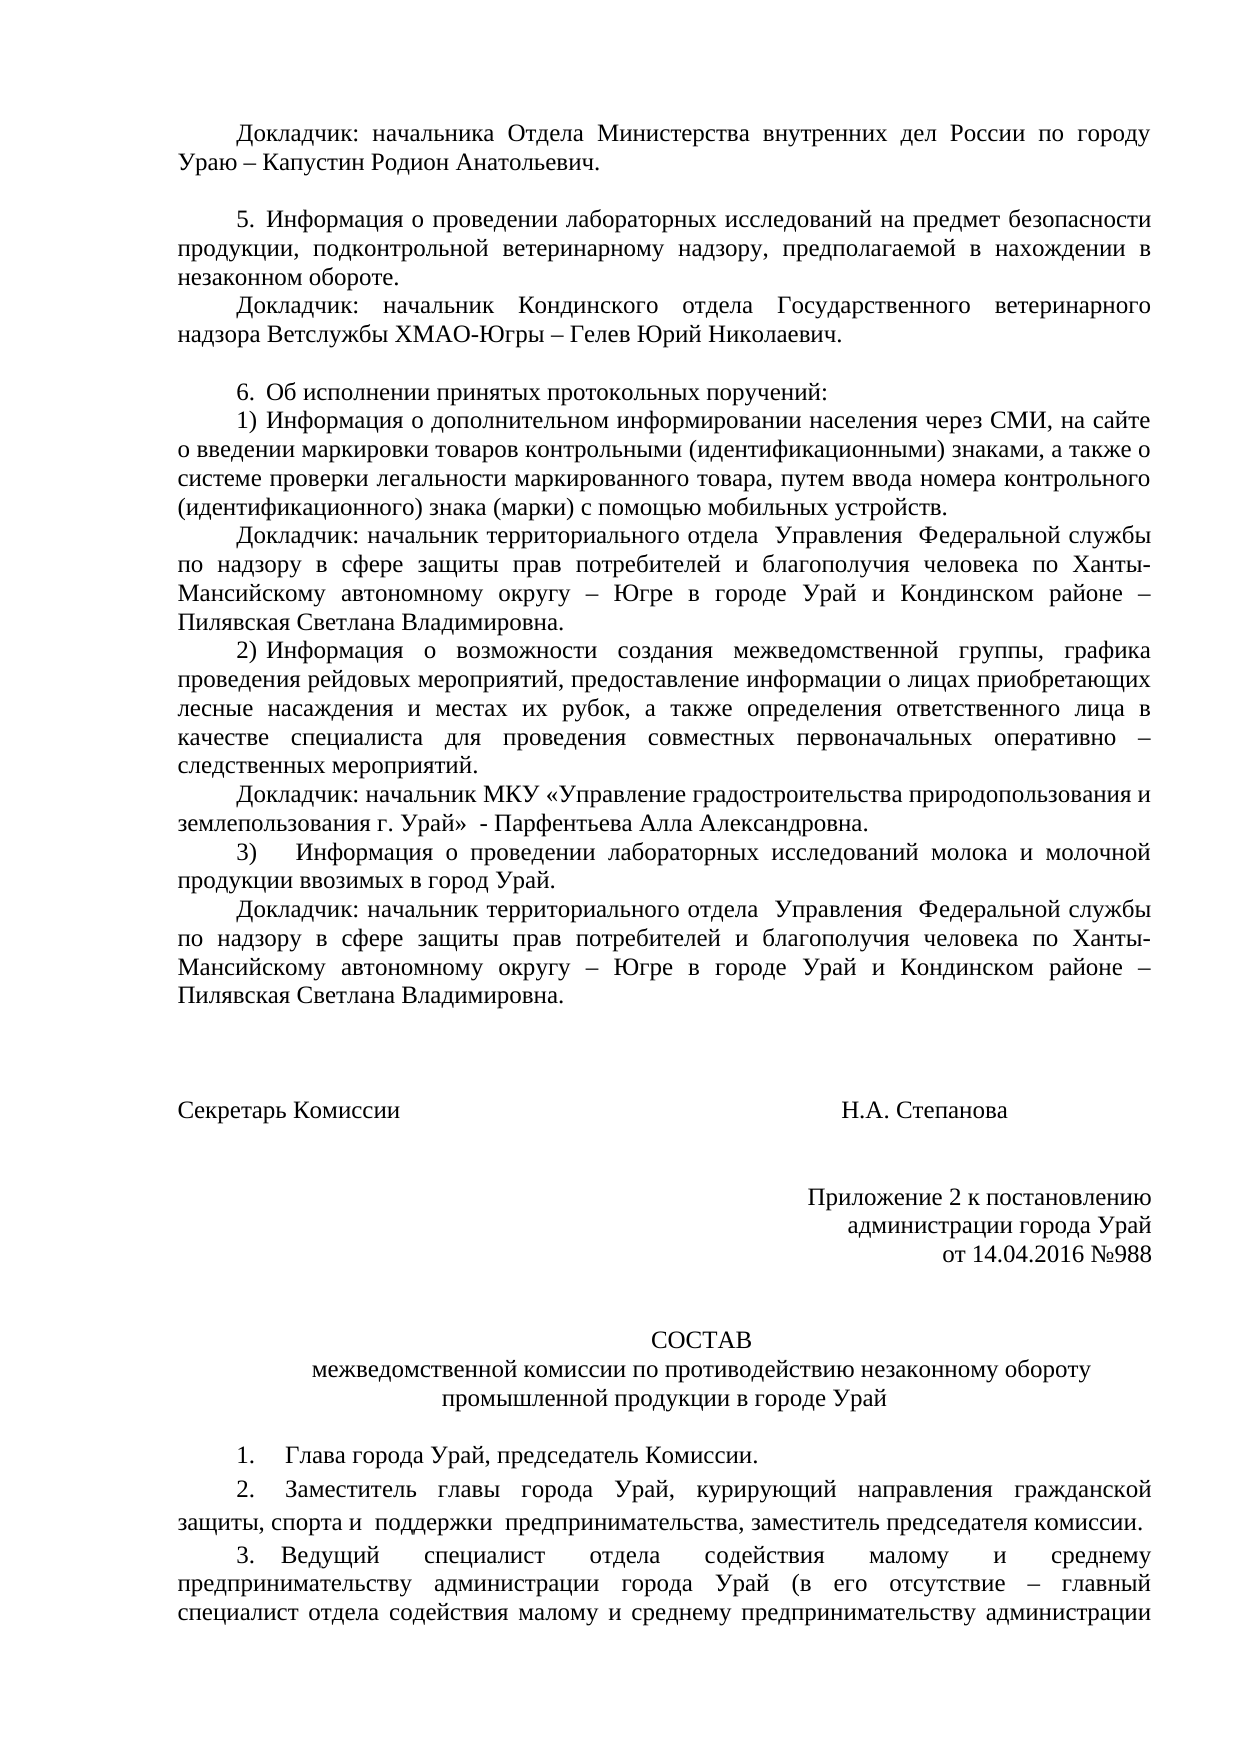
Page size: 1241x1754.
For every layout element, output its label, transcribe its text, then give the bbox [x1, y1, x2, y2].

list Глава города Урай, председатель Комиссии. [177, 1441, 1152, 1469]
text Докладчик: начальник территориального отдела Управления Федеральной службы по надзору в сфере защиты прав потребителей и благополучия человека по Ханты-Мансийскому автономному округу – Югре в городе Урай и Кондинском районе – Пилявская Светлана Владимировна. [177, 894, 1152, 1009]
list Информация о проведении лабораторных исследований молока и молочной продукции ввозимых в город Урай. [177, 837, 1152, 894]
text Докладчик: начальник Кондинского отдела Государственного ветеринарного надзора Ветслужбы ХМАО-Югры – Гелев Юрий Николаевич. [177, 291, 1152, 348]
text СОСТАВ [177, 1326, 1152, 1354]
list Информация о проведении лабораторных исследований на предмет безопасности продукции, подконтрольной ветеринарному надзору, предполагаемой в нахождении в незаконном обороте. [177, 204, 1152, 291]
text Докладчик: начальник МКУ «Управление градостроительства природопользования и землепользования г. Урай» - Парфентьева Алла Александровна. [177, 779, 1152, 837]
list Информация о возможности создания межведомственной группы, графика проведения рейдовых мероприятий, предоставление информации о лицах приобретающих лесные насаждения и местах их рубок, а также определения ответственного лица в качестве специалиста для проведения совместных первоначальных оперативно – следственных мероприятий. [177, 636, 1152, 779]
text Секретарь Комиссии Н.А. Степанова [177, 1096, 1152, 1124]
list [177, 1540, 1152, 1626]
text администрации города Урай [177, 1211, 1152, 1239]
text Приложение 2 к постановлению [177, 1182, 1152, 1211]
text от 14.04.2016 №988 [620, 1239, 1152, 1268]
list Заместитель главы города Урай, курирующий направления гражданской защиты, спорта и поддержки предпринимательства, заместитель председателя комиссии. [177, 1474, 1152, 1535]
text Докладчик: начальник территориального отдела Управления Федеральной службы по надзору в сфере защиты прав потребителей и благополучия человека по Ханты-Мансийскому автономному округу – Югре в городе Урай и Кондинском районе – Пилявская Светлана Владимировна. [177, 521, 1152, 636]
text межведомственной комиссии по противодействию незаконному обороту промышленной продукции в городе Урай [177, 1354, 1152, 1412]
text Докладчик: начальника Отдела Министерства внутренних дел России по городу Ураю – Капустин Родион Анатольевич. [177, 118, 1152, 176]
list Информация о дополнительном информировании населения через СМИ, на сайте о введении маркировки товаров контрольными (идентификационными) знаками, а также о системе проверки легальности маркированного товара, путем ввода номера контрольного (идентификационного) знака (марки) с помощью мобильных устройств. [177, 406, 1152, 521]
list Об исполнении принятых протокольных поручений: [177, 377, 1152, 406]
